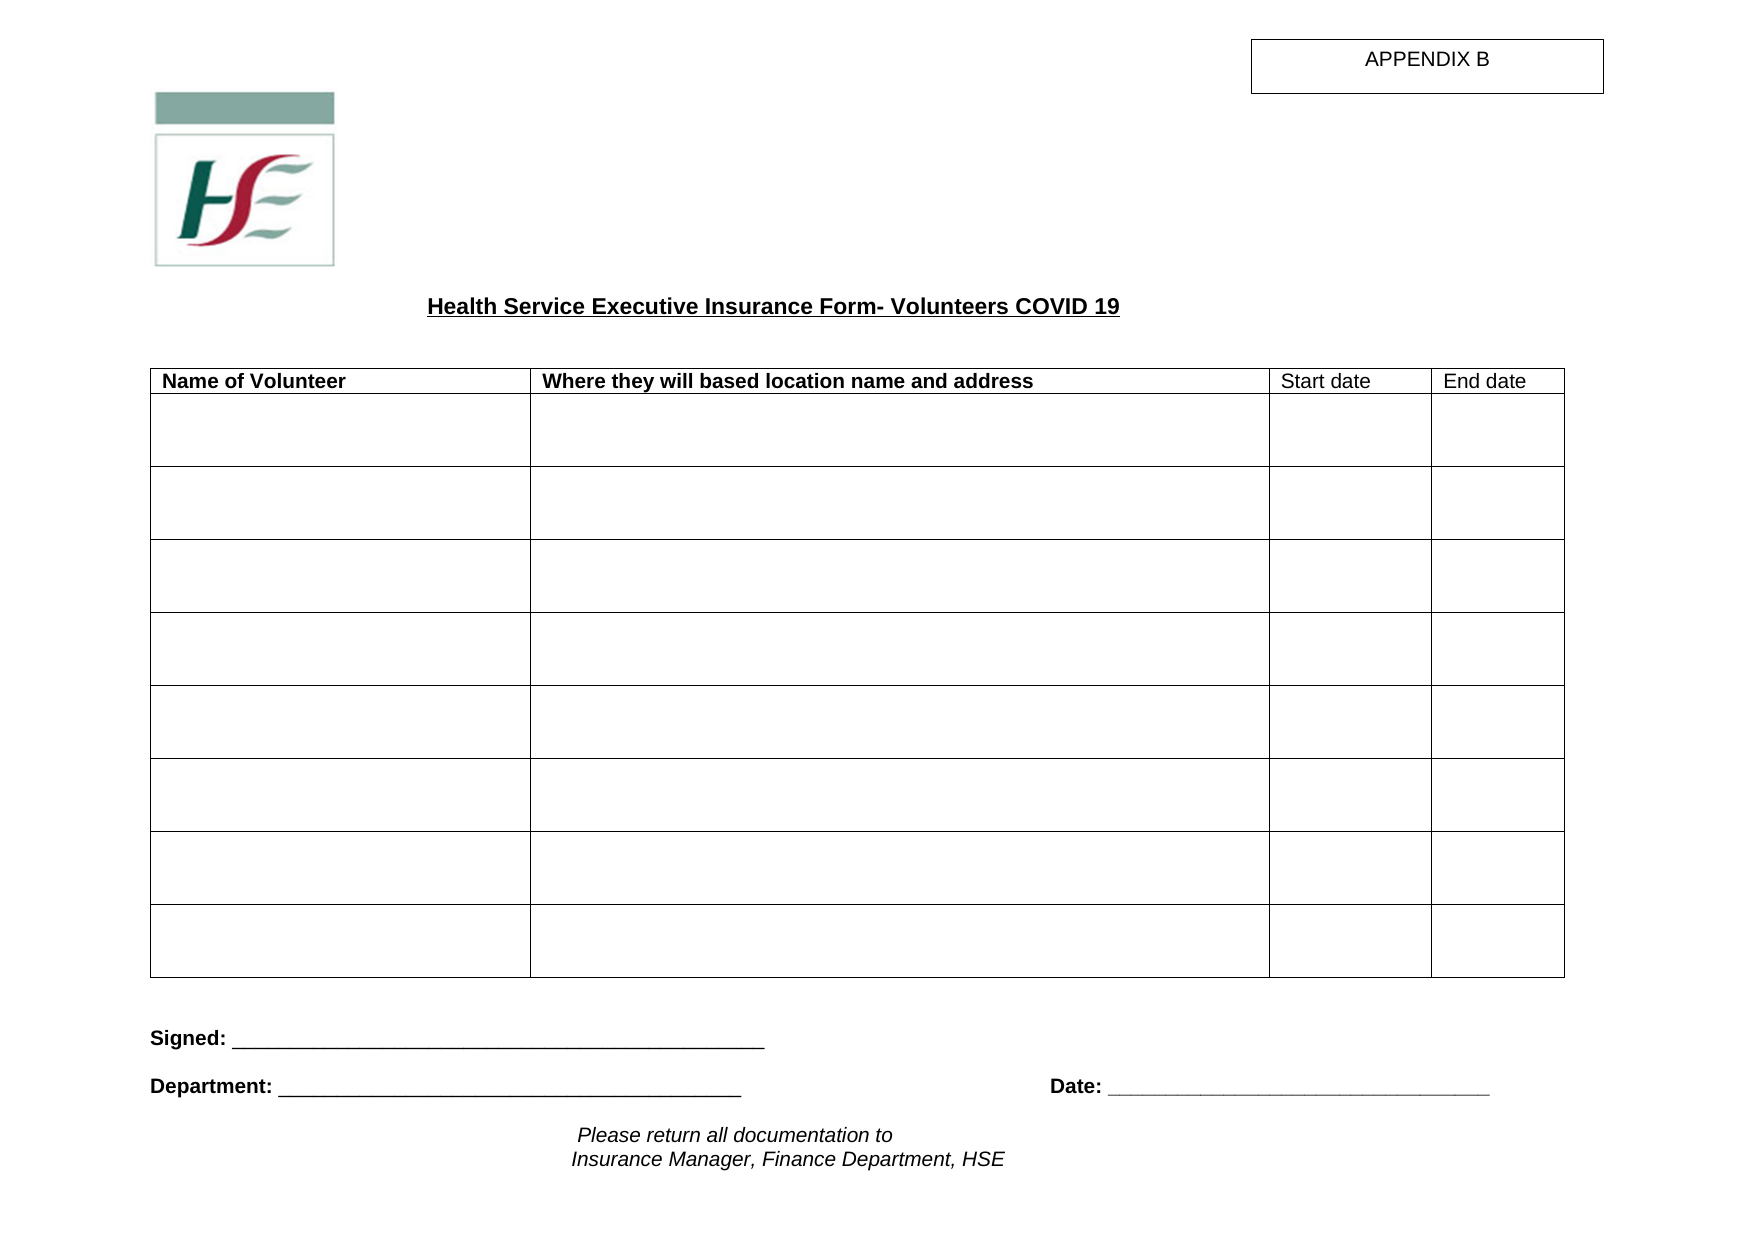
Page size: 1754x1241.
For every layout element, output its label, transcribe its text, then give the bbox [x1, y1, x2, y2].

table_cell [1432, 759, 1564, 831]
table_header Where they will based location name and address [531, 369, 1269, 393]
table_cell [1270, 467, 1431, 539]
table_cell [531, 832, 1269, 904]
picture [150, 88, 338, 269]
table_cell [1432, 905, 1564, 977]
table_cell [531, 905, 1269, 977]
table_cell [531, 686, 1269, 758]
text Signed: ______________________________________________ [150, 1026, 1604, 1050]
table_cell [1432, 394, 1564, 466]
table_cell [531, 467, 1269, 539]
table_cell [151, 905, 530, 977]
table_cell [1270, 759, 1431, 831]
table_cell [1270, 686, 1431, 758]
table_cell [1270, 394, 1431, 466]
text Department: ________________________________________ Date: _________________________________ [150, 1074, 1604, 1098]
table_header Name of Volunteer [151, 369, 530, 393]
table_cell [151, 759, 530, 831]
text Please return all documentation to [150, 1123, 1604, 1147]
text Insurance Manager, Finance Department, HSE [150, 1147, 1604, 1171]
table_cell [151, 613, 530, 685]
table_cell [151, 467, 530, 539]
table_cell [151, 832, 530, 904]
text Health Service Executive Insurance Form- Volunteers COVID 19 [150, 293, 1604, 320]
table_cell [151, 540, 530, 612]
table_header Start date [1270, 369, 1431, 393]
table_cell [531, 394, 1269, 466]
table_cell [1270, 613, 1431, 685]
table_cell [151, 686, 530, 758]
table_cell [1432, 540, 1564, 612]
table_cell [531, 613, 1269, 685]
table_cell [1432, 686, 1564, 758]
table_cell [1432, 832, 1564, 904]
table_cell [531, 540, 1269, 612]
table_cell [1270, 540, 1431, 612]
table_header End date [1432, 369, 1564, 393]
table_cell [1270, 905, 1431, 977]
table_cell [151, 394, 530, 466]
table_cell [1432, 467, 1564, 539]
table_cell [531, 759, 1269, 831]
table_cell [1432, 613, 1564, 685]
table_cell [1270, 832, 1431, 904]
